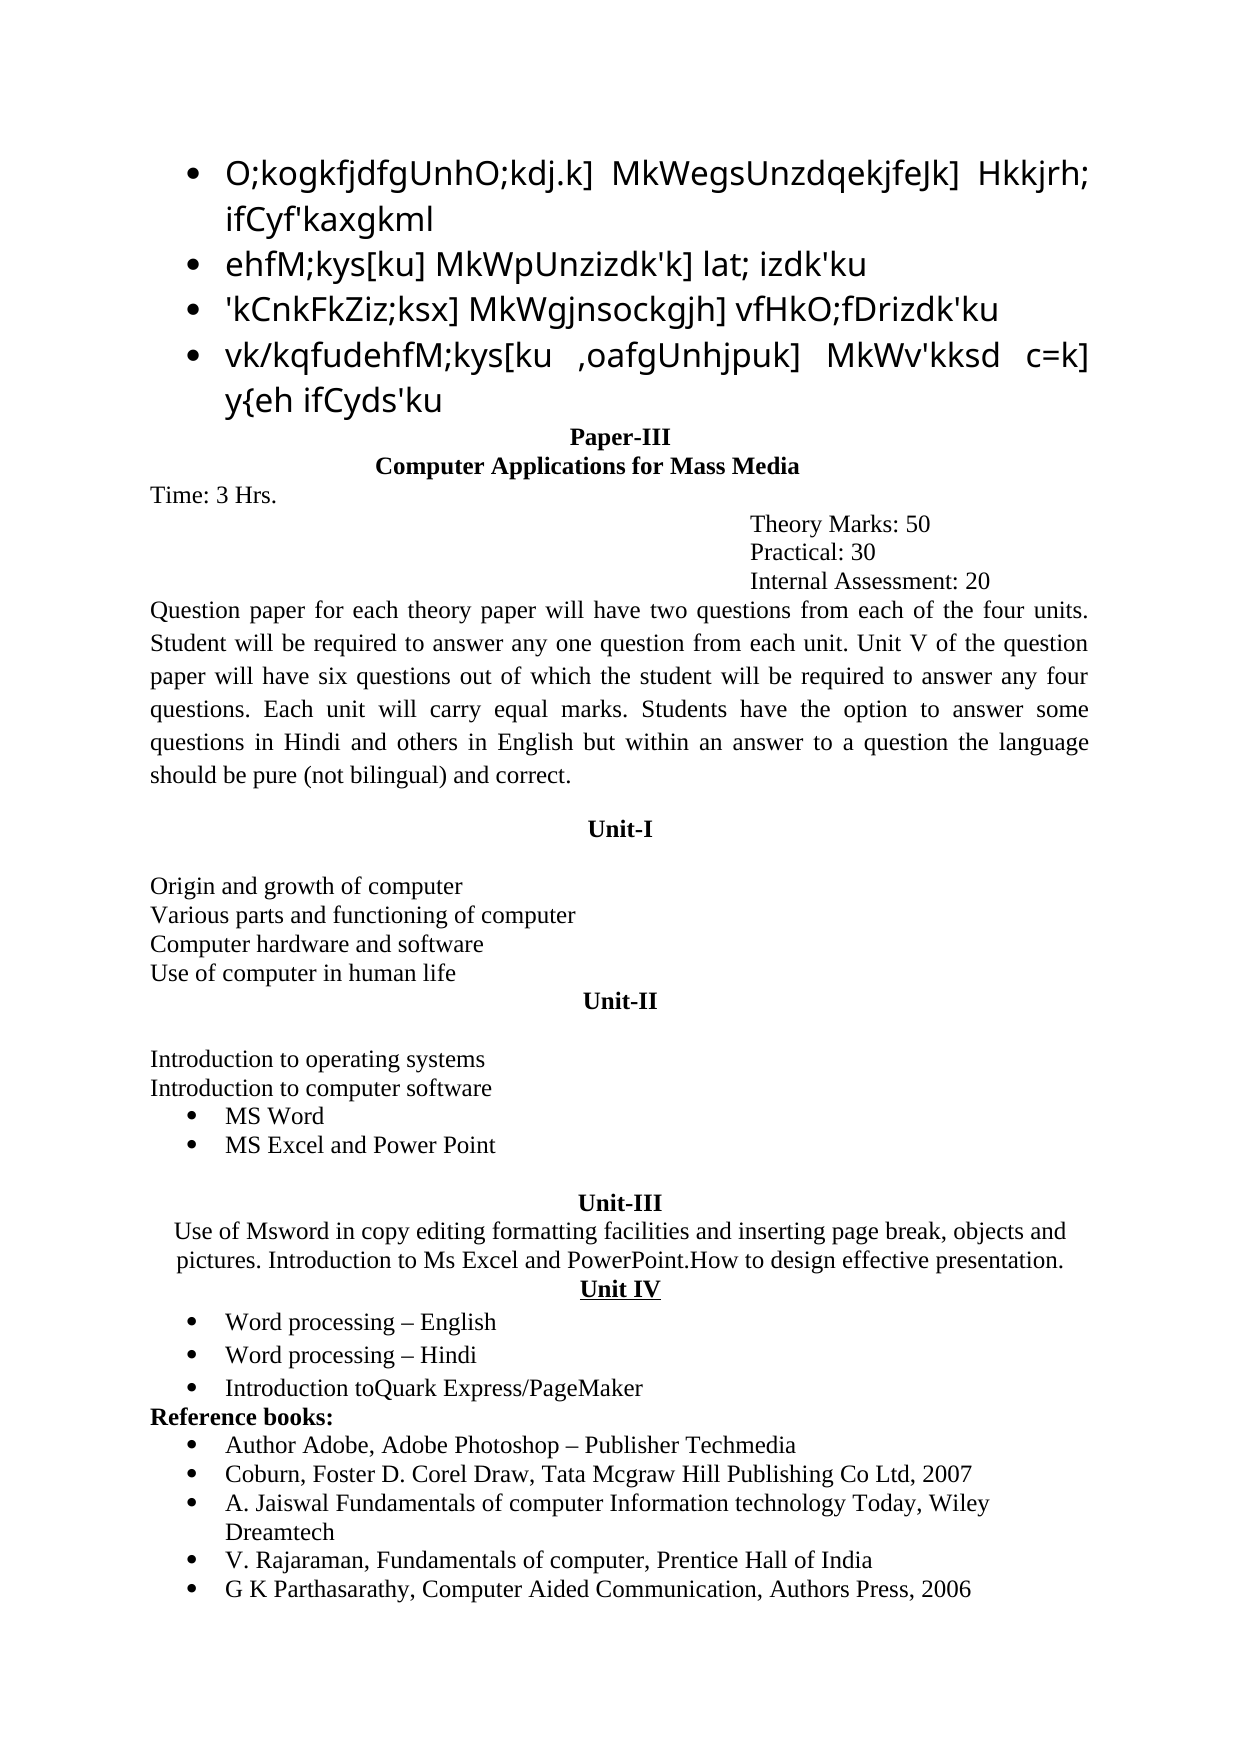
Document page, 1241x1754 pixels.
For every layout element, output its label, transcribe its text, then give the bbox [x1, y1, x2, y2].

list ehfM;kys[ku] MkWpUnzizdk'k] lat; izdk'ku [187, 241, 1090, 286]
text Introduction to computer software [150, 1073, 1090, 1101]
list MS Word [187, 1101, 1090, 1130]
text Various parts and functioning of computer [150, 900, 1090, 929]
text Computer hardware and software [150, 929, 1090, 958]
text Reference books: [150, 1402, 1090, 1431]
text Time: 3 Hrs. [150, 480, 1090, 509]
list Word processing – Hindi [187, 1340, 1090, 1369]
list vk/kqfudehfM;kys[ku ,oafgUnhjpuk] MkWv'kksd c=k] y{eh ifCyds'ku [187, 332, 1090, 422]
list A. Jaiswal Fundamentals of computer Information technology Today, Wiley Dreamtech [187, 1488, 1090, 1546]
list Introduction toQuark Express/PageMaker [187, 1373, 1090, 1402]
text Theory Marks: 50 [150, 509, 1090, 537]
text Internal Assessment: 20 [675, 566, 1090, 595]
text Use of Msword in copy editing formatting facilities and inserting page break, objects and pictures. Introduction to Ms Excel and PowerPoint.How to design effective presentation. [150, 1216, 1090, 1274]
text Question paper for each theory paper will have two questions from each of the four units. Student will be required to answer any one question from each unit. Unit V of the question paper will have six questions out of which the student will be required to answer any four questions. Each unit will carry equal marks. Students have the option to answer some questions in Hindi and others in English but within an answer to a question the language should be pure (not bilingual) and correct. [150, 595, 1090, 789]
list Word processing – English [187, 1307, 1090, 1336]
list G K Parthasarathy, Computer Aided Communication, Authors Press, 2006 [187, 1574, 1090, 1603]
list MS Excel and Power Point [187, 1130, 1090, 1159]
text Practical: 30 [150, 537, 1090, 566]
text Paper-III [150, 422, 1090, 451]
text Unit IV [150, 1274, 1090, 1303]
text Unit-III [150, 1188, 1090, 1216]
text Use of computer in human life [150, 958, 1090, 986]
text Computer Applications for Mass Media [300, 451, 1090, 480]
list O;kogkfjdfgUnhO;kdj.k] MkWegsUnzdqekjfeJk] Hkkjrh; ifCyf'kaxgkml [187, 150, 1090, 241]
list V. Rajaraman, Fundamentals of computer, Prentice Hall of India [187, 1546, 1090, 1574]
text Unit-I [150, 814, 1090, 843]
list Coburn, Foster D. Corel Draw, Tata Mcgraw Hill Publishing Co Ltd, 2007 [187, 1459, 1090, 1488]
list 'kCnkFkZiz;ksx] MkWgjnsockgjh] vfHkO;fDrizdk'ku [187, 286, 1090, 332]
text Origin and growth of computer [150, 871, 1090, 900]
list Author Adobe, Adobe Photoshop – Publisher Techmedia [187, 1431, 1090, 1459]
text Unit-II [150, 986, 1090, 1015]
text Introduction to operating systems [150, 1044, 1090, 1073]
